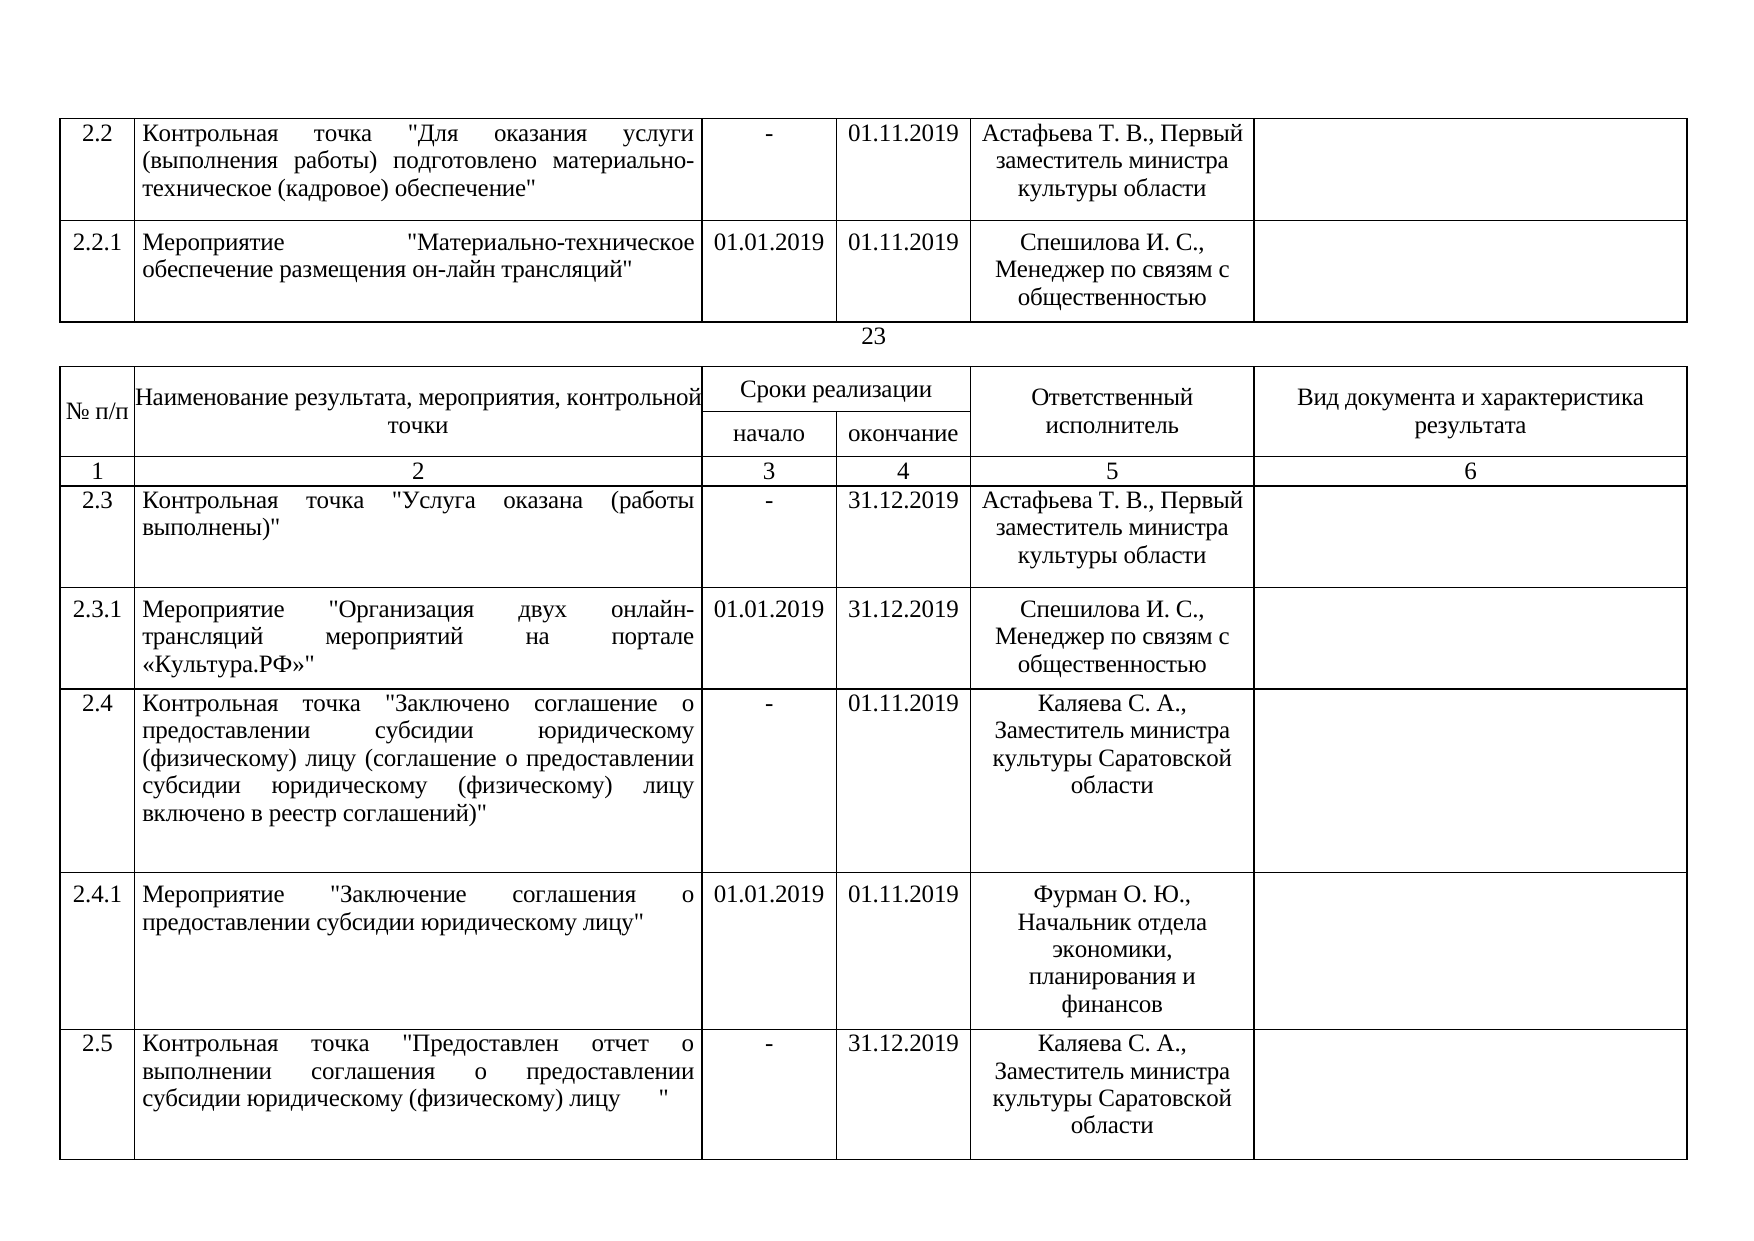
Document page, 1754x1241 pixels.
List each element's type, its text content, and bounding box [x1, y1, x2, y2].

table_cell [1255, 873, 1686, 1029]
table_cell 2.3.1 [61, 588, 134, 688]
table_cell Каляева С. А., Заместитель министра культуры Саратовской области [971, 1030, 1253, 1158]
table_cell Мероприятие "Материально-техническое обеспечение размещения он-лайн трансляций" [135, 221, 701, 321]
table_cell окончание [837, 412, 970, 456]
table_cell Мероприятие "Заключение соглашения о предоставлении субсидии юридическому лицу" [135, 873, 701, 1029]
table_cell Астафьева Т. В., Первый заместитель министра культуры области [971, 119, 1253, 220]
table_cell Спешилова И. С., Менеджер по связям с общественностью [971, 588, 1253, 688]
table_cell [1255, 1030, 1686, 1158]
table_cell 01.11.2019 [837, 873, 970, 1029]
table_cell [1255, 690, 1686, 872]
table_cell 2.4 [61, 690, 134, 872]
table_cell Контрольная точка "Заключено соглашение о предоставлении субсидии юридическому (физическому) лицу (соглашение о предоставлении субсидии юридическому (физическому) лицу включено в реестр соглашений)" [135, 690, 701, 872]
table_cell Мероприятие "Организация двух онлайн-трансляций мероприятий на портале «Культура.РФ»" [135, 588, 701, 688]
table_cell Ответственный исполнитель [971, 367, 1253, 456]
table_cell 2.2 [61, 119, 134, 220]
table_cell 1 [61, 457, 134, 485]
table_cell начало [703, 412, 836, 456]
table_cell Сроки реализации [703, 367, 970, 411]
table_cell - [703, 1030, 836, 1158]
table_cell 3 [703, 457, 836, 485]
table_cell - [703, 487, 836, 587]
table_cell 31.12.2019 [837, 1030, 970, 1158]
table_cell - [703, 690, 836, 872]
table_cell [1255, 588, 1686, 688]
table_cell 2.2.1 [61, 221, 134, 321]
table_cell 01.01.2019 [703, 221, 836, 321]
table_cell 2 [135, 457, 701, 485]
table_cell Наименование результата, мероприятия, контрольной точки [135, 367, 701, 456]
table_cell 01.01.2019 [703, 588, 836, 688]
table_cell 01.11.2019 [837, 221, 970, 321]
table_cell 31.12.2019 [837, 487, 970, 587]
table_cell 01.11.2019 [837, 690, 970, 872]
table_cell [1255, 487, 1686, 587]
table_cell Контрольная точка "Предоставлен отчет о выполнении соглашения о предоставлении субсидии юридическому (физическому) лицу " [135, 1030, 701, 1158]
table_cell Астафьева Т. В., Первый заместитель министра культуры области [971, 487, 1253, 587]
table_cell Спешилова И. С., Менеджер по связям с общественностью [971, 221, 1253, 321]
table_cell - [703, 119, 836, 220]
table_cell Каляева С. А., Заместитель министра культуры Саратовской области [971, 690, 1253, 872]
table_cell [1255, 221, 1686, 321]
table_cell 01.01.2019 [703, 873, 836, 1029]
table_cell 4 [837, 457, 970, 485]
table_cell 6 [1255, 457, 1686, 485]
table_cell 2.3 [61, 487, 134, 587]
table_cell Контрольная точка "Для оказания услуги (выполнения работы) подготовлено материально-техническое (кадровое) обеспечение" [135, 119, 701, 220]
table_cell Контрольная точка "Услуга оказана (работы выполнены)" [135, 487, 701, 587]
table_cell Вид документа и характеристика результата [1255, 367, 1686, 456]
table_cell 5 [971, 457, 1253, 485]
table_cell 2.5 [61, 1030, 134, 1158]
table_cell 23 [60, 323, 1687, 366]
table_cell [1255, 119, 1686, 220]
table_cell Фурман О. Ю., Начальник отдела экономики, планирования и финансов [971, 873, 1253, 1029]
table_cell 01.11.2019 [837, 119, 970, 220]
table_cell 31.12.2019 [837, 588, 970, 688]
table_cell 2.4.1 [61, 873, 134, 1029]
table_cell № п/п [61, 367, 134, 456]
